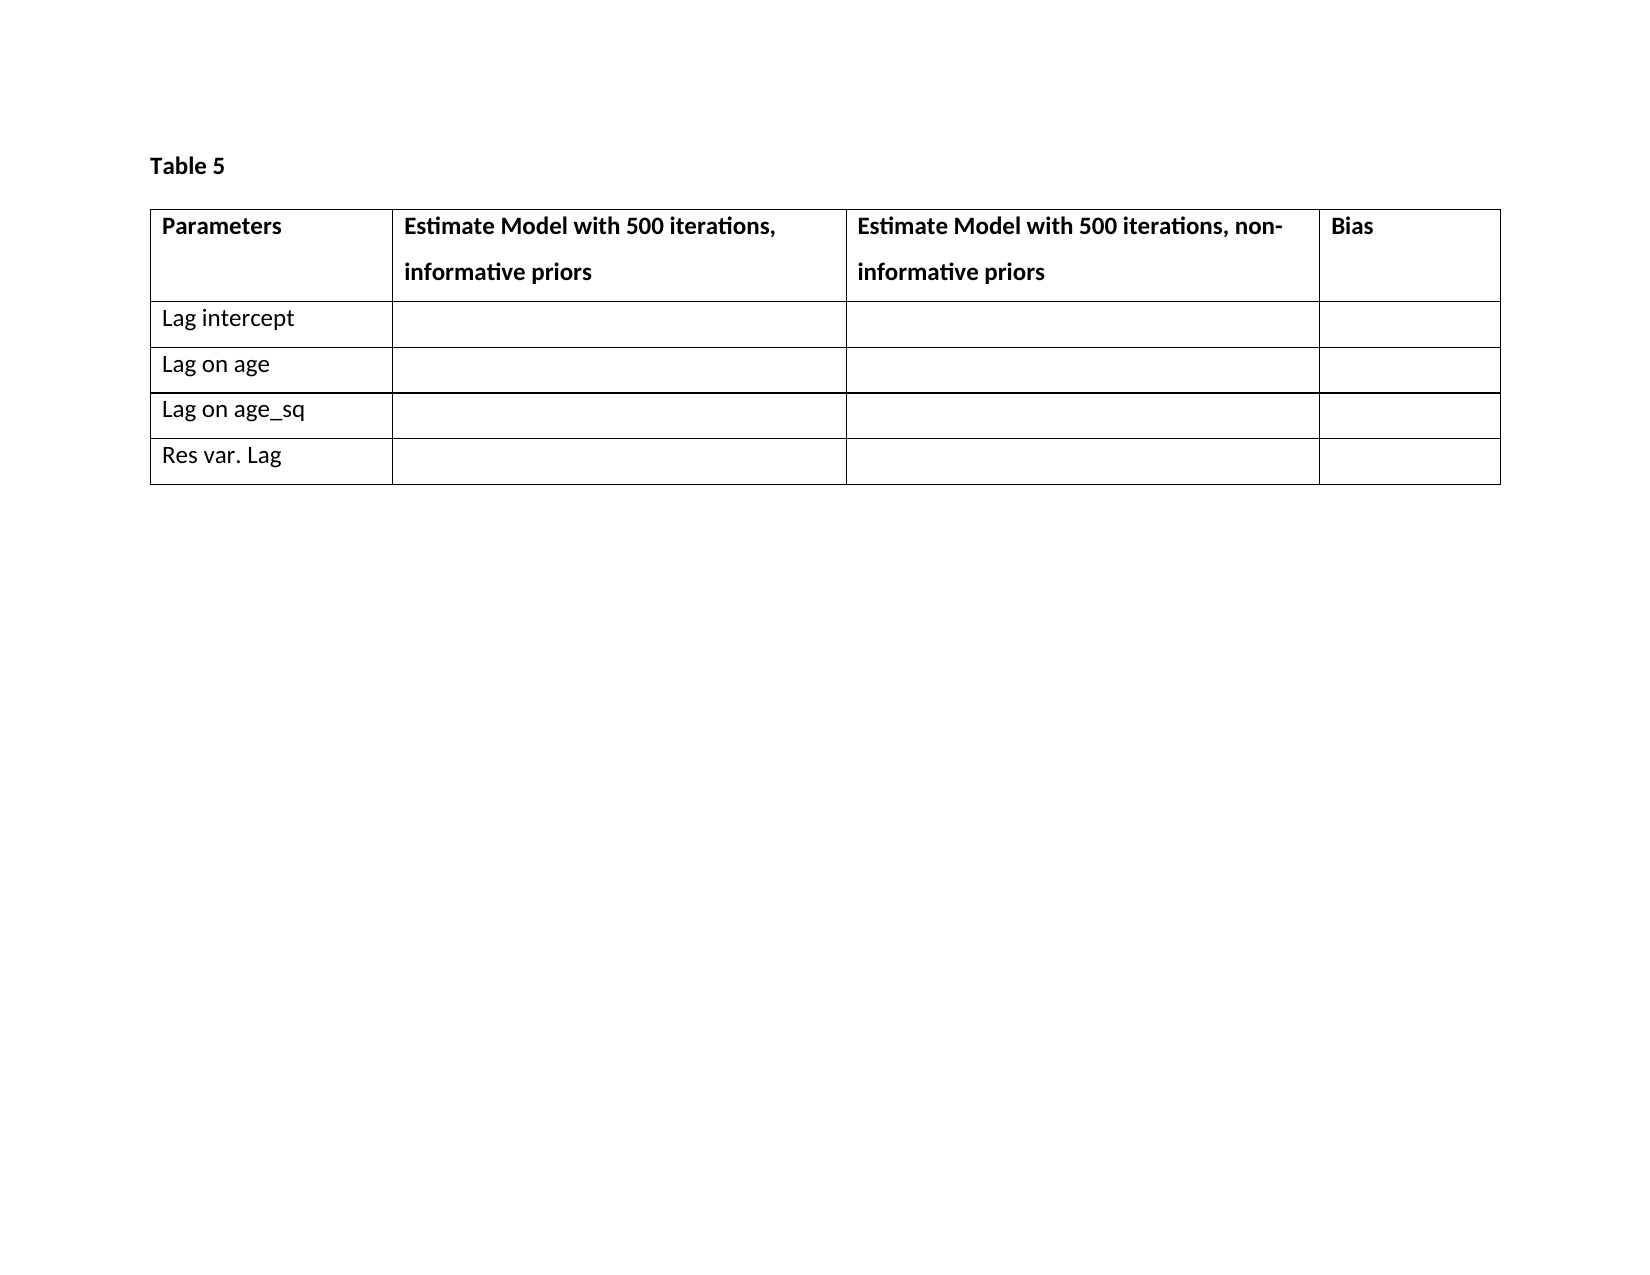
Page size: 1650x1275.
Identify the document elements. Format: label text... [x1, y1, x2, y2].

table_cell [847, 394, 1319, 438]
table_cell [847, 302, 1319, 347]
table_cell [393, 302, 846, 347]
text Table 5 [150, 150, 1500, 209]
table_cell [393, 348, 846, 392]
table_cell [393, 394, 846, 438]
table_header Parameters [151, 210, 392, 301]
table_header Estimate Model with 500 iterations, informative priors [393, 210, 846, 301]
table_header Bias [1320, 210, 1500, 301]
table_header Estimate Model with 500 iterations, non-informative priors [847, 210, 1319, 301]
table_cell Lag intercept [151, 302, 392, 347]
table_cell [1320, 348, 1500, 392]
table_cell Res var. Lag [151, 439, 392, 484]
table_cell [1320, 302, 1500, 347]
table_cell [847, 439, 1319, 484]
table_cell Lag on age_sq [151, 394, 392, 438]
table_cell [1320, 394, 1500, 438]
table_cell [393, 439, 846, 484]
table_cell [1320, 439, 1500, 484]
table_cell Lag on age [151, 348, 392, 392]
table_cell [847, 348, 1319, 392]
